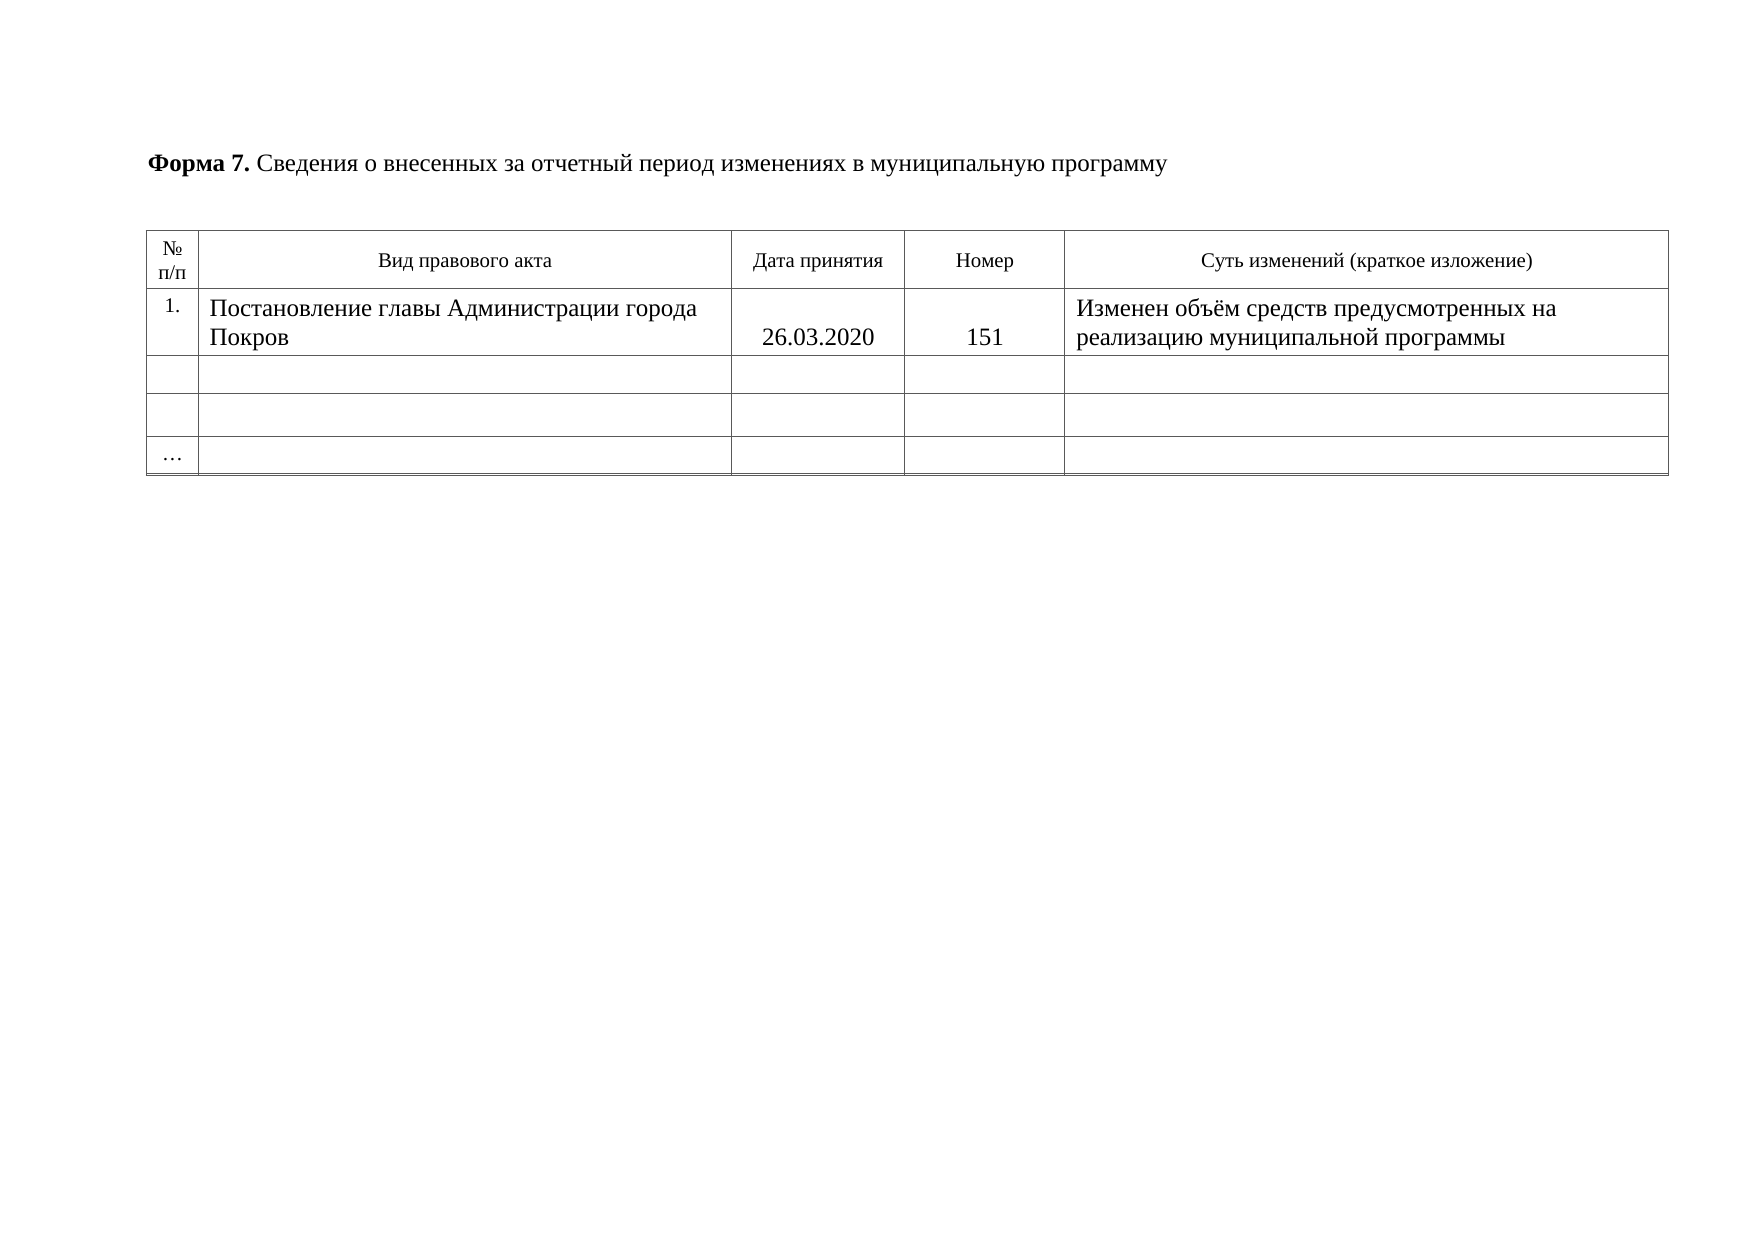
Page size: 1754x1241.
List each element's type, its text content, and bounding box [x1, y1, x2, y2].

table_cell [905, 356, 1064, 393]
table_header Номер [905, 231, 1064, 288]
table_cell 1. [147, 289, 198, 355]
table_cell Изменен объём средств предусмотренных на реализацию муниципальной программы [1065, 289, 1668, 355]
table_cell … [147, 437, 198, 473]
table_header Суть изменений (краткое изложение) [1065, 231, 1668, 288]
table_cell [1065, 437, 1668, 473]
table_header № п/п [147, 231, 198, 288]
table_cell [1065, 356, 1668, 393]
table_cell [1065, 394, 1668, 436]
table_header Дата принятия [732, 231, 904, 288]
table_cell [147, 356, 198, 393]
table_cell [732, 356, 904, 393]
table_cell [905, 437, 1064, 473]
table_cell [199, 356, 731, 393]
table_cell 26.03.2020 [732, 289, 904, 355]
table_cell 151 [905, 289, 1064, 355]
table_cell [732, 437, 904, 473]
text Форма 7. Сведения о внесенных за отчетный период изменениях в муниципальную программу [148, 148, 1606, 176]
table_cell [199, 394, 731, 436]
table_cell [905, 394, 1064, 436]
table_cell [147, 394, 198, 436]
table_header Вид правового акта [199, 231, 731, 288]
table_cell [732, 394, 904, 436]
table_cell [199, 437, 731, 473]
table_cell Постановление главы Администрации города Покров [199, 289, 731, 355]
